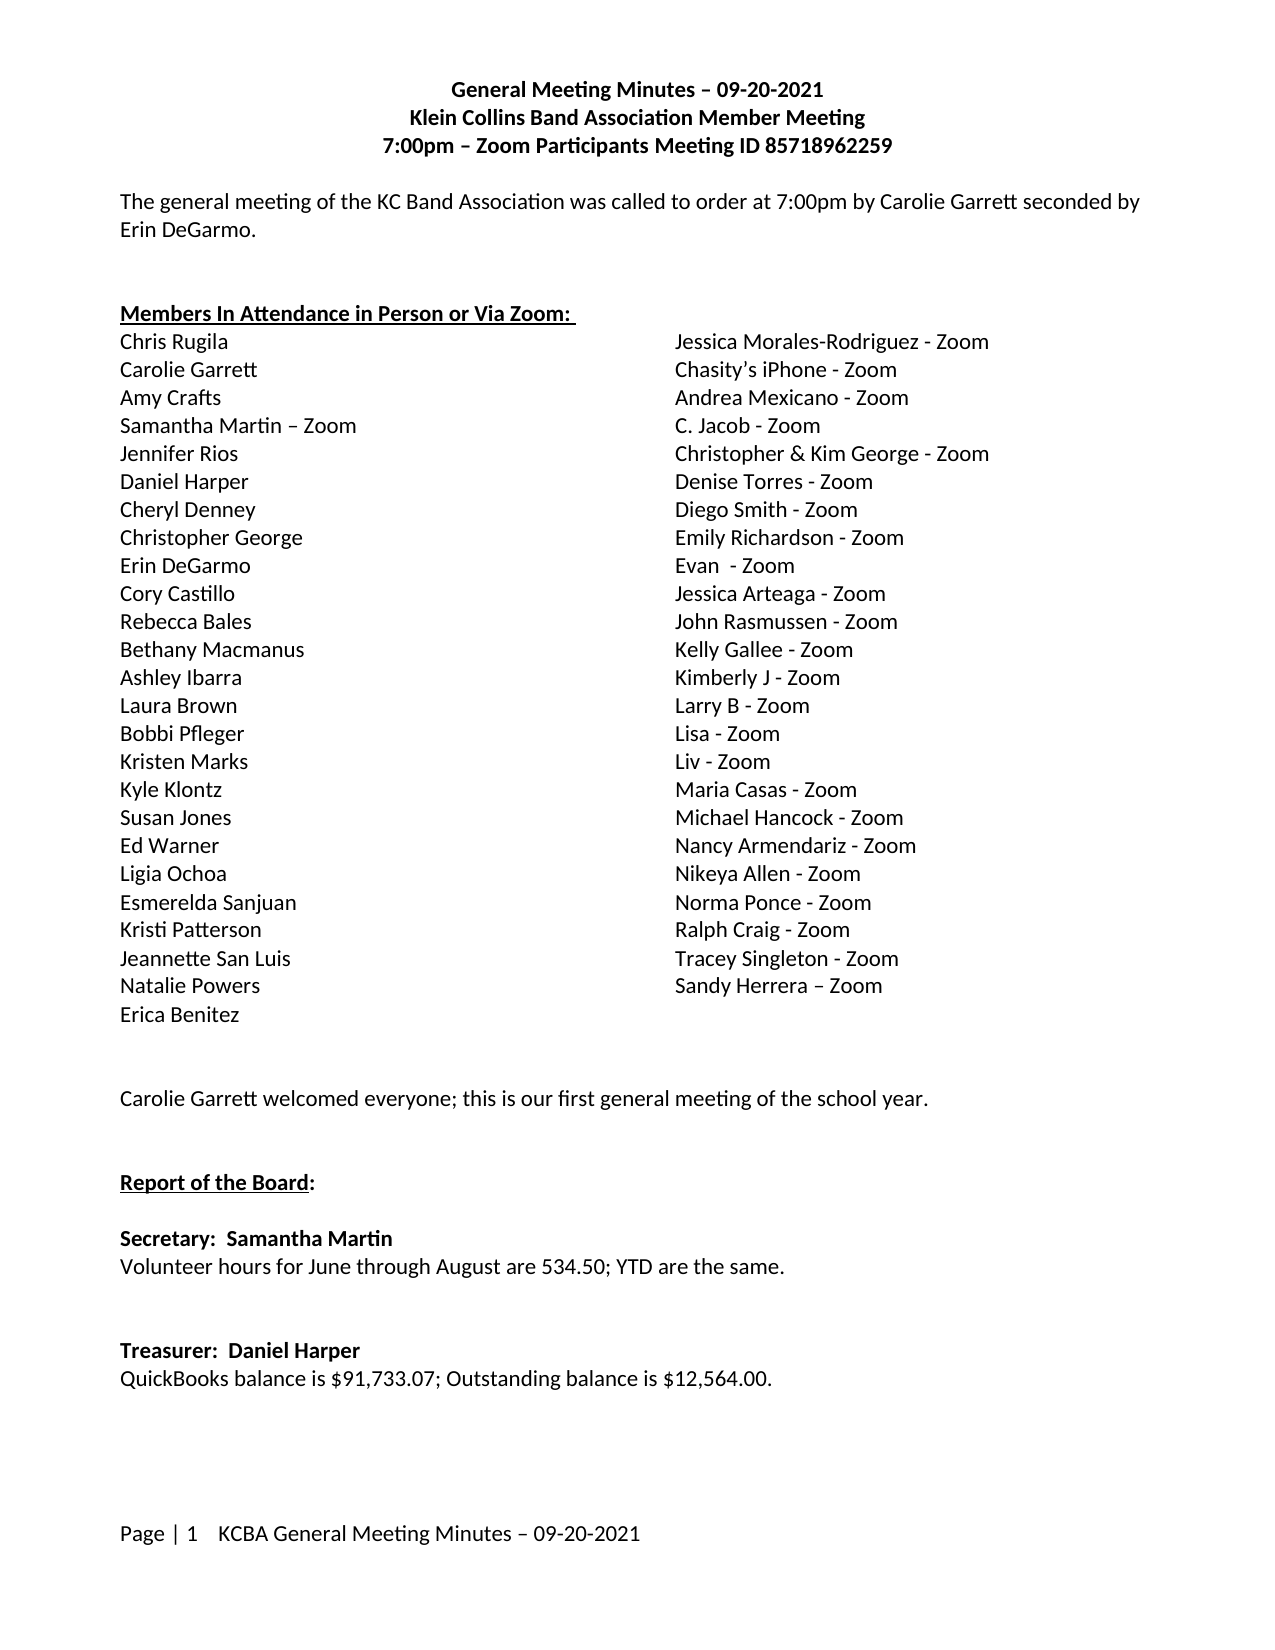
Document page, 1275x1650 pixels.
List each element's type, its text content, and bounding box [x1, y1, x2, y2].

text Ligia Ochoa [120, 859, 600, 888]
text Lisa - Zoom [675, 719, 1155, 747]
text The general meeting of the KC Band Association was called to order at 7:00pm by Carolie Garrett seconded by Erin DeGarmo. [120, 187, 1155, 243]
text Secretary: Samantha Martin [120, 1224, 1155, 1252]
text Jessica Arteaga - Zoom [675, 579, 1155, 607]
text Andrea Mexicano - Zoom [675, 383, 1155, 411]
text Michael Hancock - Zoom [675, 803, 1155, 832]
text John Rasmussen - Zoom [675, 607, 1155, 635]
text Jessica Morales-Rodriguez - Zoom [675, 327, 1155, 355]
text Cory Castillo [120, 579, 600, 607]
text C. Jacob - Zoom [675, 411, 1155, 439]
text Erica Benitez [120, 1000, 600, 1028]
text Ed Warner [120, 832, 600, 859]
text Nancy Armendariz - Zoom [675, 832, 1155, 859]
text Norma Ponce - Zoom [675, 888, 1155, 916]
text Kelly Gallee - Zoom [675, 635, 1155, 663]
text Nikeya Allen - Zoom [675, 859, 1155, 888]
text Volunteer hours for June through August are 534.50; YTD are the same. [120, 1252, 1155, 1280]
text Bobbi Pfleger [120, 719, 600, 747]
text Emily Richardson - Zoom [675, 523, 1155, 551]
text Larry B - Zoom [675, 691, 1155, 719]
text Klein Collins Band Association Member Meeting [120, 103, 1155, 131]
text Susan Jones [120, 803, 600, 832]
text Chasity’s iPhone - Zoom [675, 355, 1155, 383]
text Members In Attendance in Person or Via Zoom: [120, 299, 1155, 327]
text Kyle Klontz [120, 776, 600, 803]
text Maria Casas - Zoom [675, 776, 1155, 803]
text Natalie Powers [120, 972, 600, 1000]
text Rebecca Bales [120, 607, 600, 635]
text Carolie Garrett welcomed everyone; this is our first general meeting of the school year. [120, 1084, 1155, 1112]
text Chris Rugila [120, 327, 600, 355]
text 7:00pm – Zoom Participants Meeting ID 85718962259 [120, 131, 1155, 159]
text Evan - Zoom [675, 551, 1155, 579]
text General Meeting Minutes – 09-20-2021 [120, 75, 1155, 103]
text Daniel Harper [120, 467, 600, 495]
text Tracey Singleton - Zoom [675, 944, 1155, 972]
text Bethany Macmanus [120, 635, 600, 663]
text Kristi Patterson [120, 916, 600, 944]
text Erin DeGarmo [120, 551, 600, 579]
text Samantha Martin – Zoom [120, 411, 600, 439]
text Liv - Zoom [675, 747, 1155, 776]
text Denise Torres - Zoom [675, 467, 1155, 495]
text Christopher George [120, 523, 600, 551]
text Report of the Board: [120, 1168, 1155, 1196]
text Treasurer: Daniel Harper [120, 1336, 1155, 1364]
text Christopher & Kim George - Zoom [675, 439, 1155, 467]
text Sandy Herrera – Zoom [675, 972, 1155, 1000]
text Cheryl Denney [120, 495, 600, 523]
text Ralph Craig - Zoom [675, 916, 1155, 944]
text Carolie Garrett [120, 355, 600, 383]
text Ashley Ibarra [120, 663, 600, 691]
text Laura Brown [120, 691, 600, 719]
text Amy Crafts [120, 383, 600, 411]
text Jeannette San Luis [120, 944, 600, 972]
text Kimberly J - Zoom [675, 663, 1155, 691]
text Diego Smith - Zoom [675, 495, 1155, 523]
text Esmerelda Sanjuan [120, 888, 600, 916]
text Jennifer Rios [120, 439, 600, 467]
text QuickBooks balance is $91,733.07; Outstanding balance is $12,564.00. [120, 1364, 1155, 1392]
text Kristen Marks [120, 747, 600, 776]
